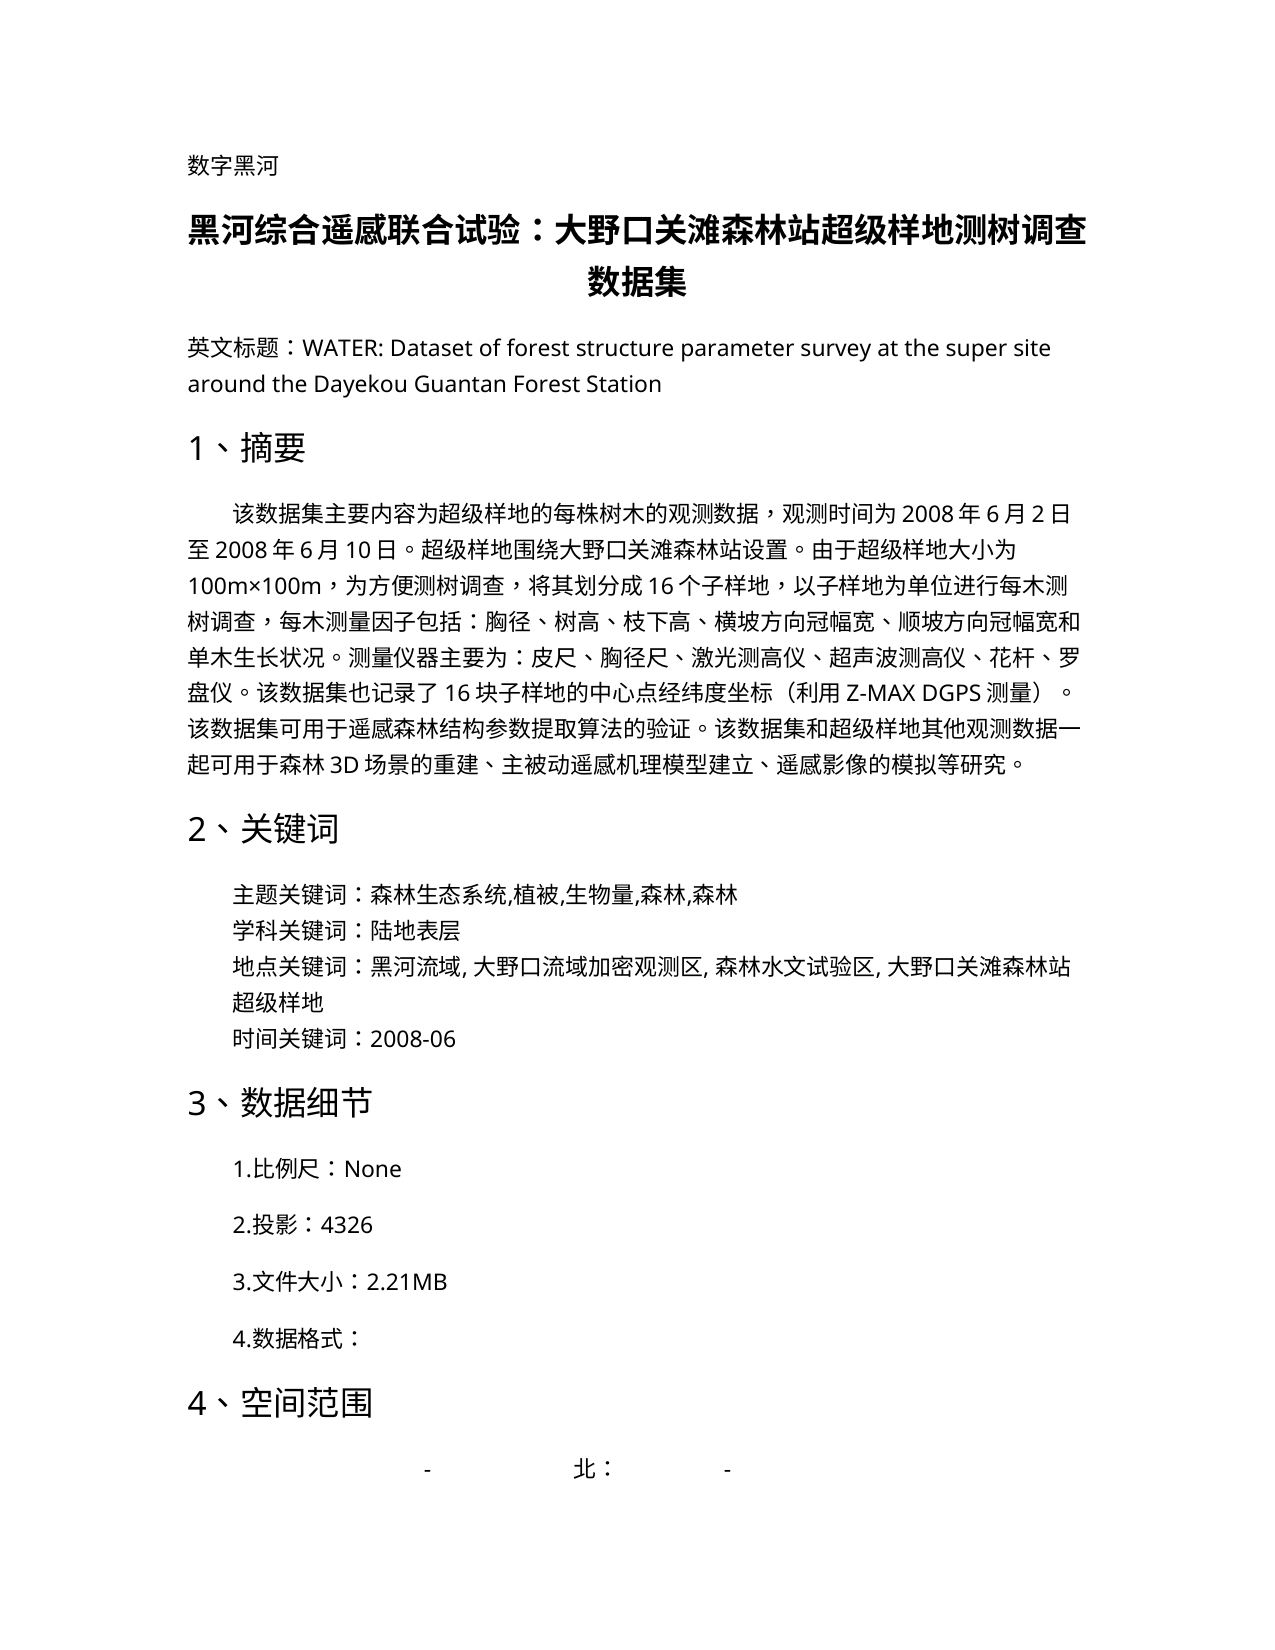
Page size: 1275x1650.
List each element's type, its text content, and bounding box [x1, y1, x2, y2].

table_header - [713, 1453, 862, 1484]
text 2、关键词 [187, 806, 1087, 851]
text 3.文件大小：2.21MB [232, 1266, 1087, 1297]
text 1.比例尺：None [232, 1153, 1087, 1184]
text 2.投影：4326 [232, 1209, 1087, 1241]
text 英文标题：WATER: Dataset of forest structure parameter survey at the super site around the Dayekou Guantan Forest Station [187, 332, 1087, 399]
text 该数据集主要内容为超级样地的每株树木的观测数据，观测时间为2008年6月2日至2008年6月10日。超级样地围绕大野口关滩森林站设置。由于超级样地大小为100m×100m，为方便测树调查，将其划分成16个子样地，以子样地为单位进行每木测树调查，每木测量因子包括：胸径、树高、枝下高、横坡方向冠幅宽、顺坡方向冠幅宽和单木生长状况。测量仪器主要为：皮尺、胸径尺、激光测高仪、超声波测高仪、花杆、罗盘仪。该数据集也记录了16块子样地的中心点经纬度坐标（利用Z-MAX DGPS测量）。该数据集可用于遥感森林结构参数提取算法的验证。该数据集和超级样地其他观测数据一起可用于森林3D场景的重建、主被动遥感机理模型建立、遥感影像的模拟等研究。 [187, 498, 1087, 781]
text 黑河综合遥感联合试验：大野口关滩森林站超级样地测树调查数据集 [187, 207, 1087, 304]
text 1、摘要 [187, 425, 1087, 470]
table_header 北：38.534361 [563, 1453, 712, 1484]
table_header - [413, 1453, 562, 1484]
text 4、空间范围 [187, 1380, 1087, 1425]
text 数字黑河 [187, 150, 1087, 181]
text 4.数据格式： [232, 1323, 1087, 1354]
text 3、数据细节 [187, 1079, 1087, 1125]
text 主题关键词：森林生态系统,植被,生物量,森林,森林 学科关键词：陆地表层 地点关键词：黑河流域, 大野口流域加密观测区, 森林水文试验区, 大野口关滩森林站超级样地 时间关键词：2008-06 [232, 879, 1087, 1054]
